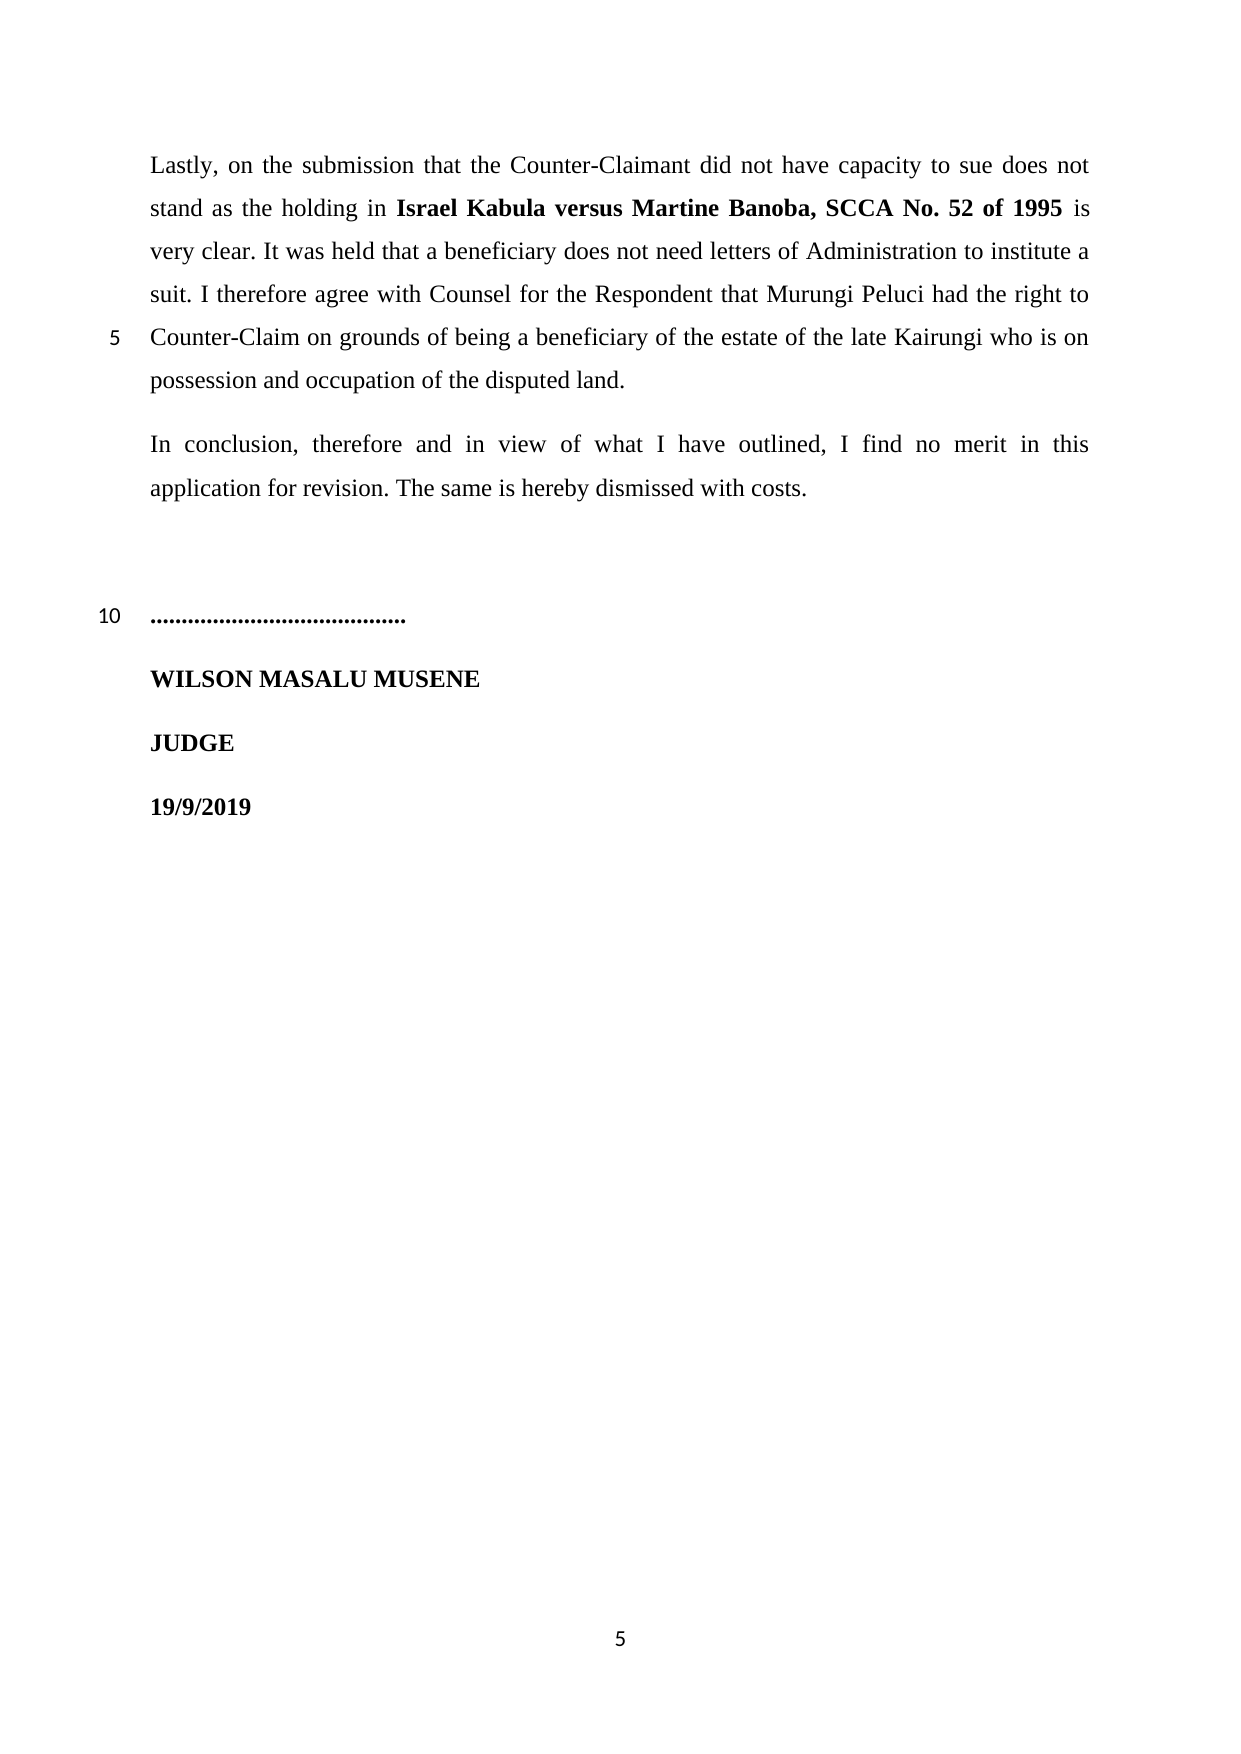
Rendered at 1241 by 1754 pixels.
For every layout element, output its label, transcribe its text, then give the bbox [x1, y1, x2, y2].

text 19/9/2019 [150, 792, 1090, 821]
text JUDGE [150, 728, 1090, 757]
text In conclusion, therefore and in view of what I have outlined, I find no merit in this application for revision. The same is hereby dismissed with costs. [150, 429, 1090, 501]
text ......................................... [150, 601, 1090, 629]
text WILSON MASALU MUSENE [150, 664, 1090, 693]
text Lastly, on the submission that the Counter-Claimant did not have capacity to sue does not stand as the holding in Israel Kabula versus Martine Banoba, SCCA No. 52 of 1995 is very clear. It was held that a beneficiary does not need letters of Administration to institute a suit. I therefore agree with Counsel for the Respondent that Murungi Peluci had the right to Counter-Claim on grounds of being a beneficiary of the estate of the late Kairungi who is on possession and occupation of the disputed land. [150, 150, 1090, 394]
